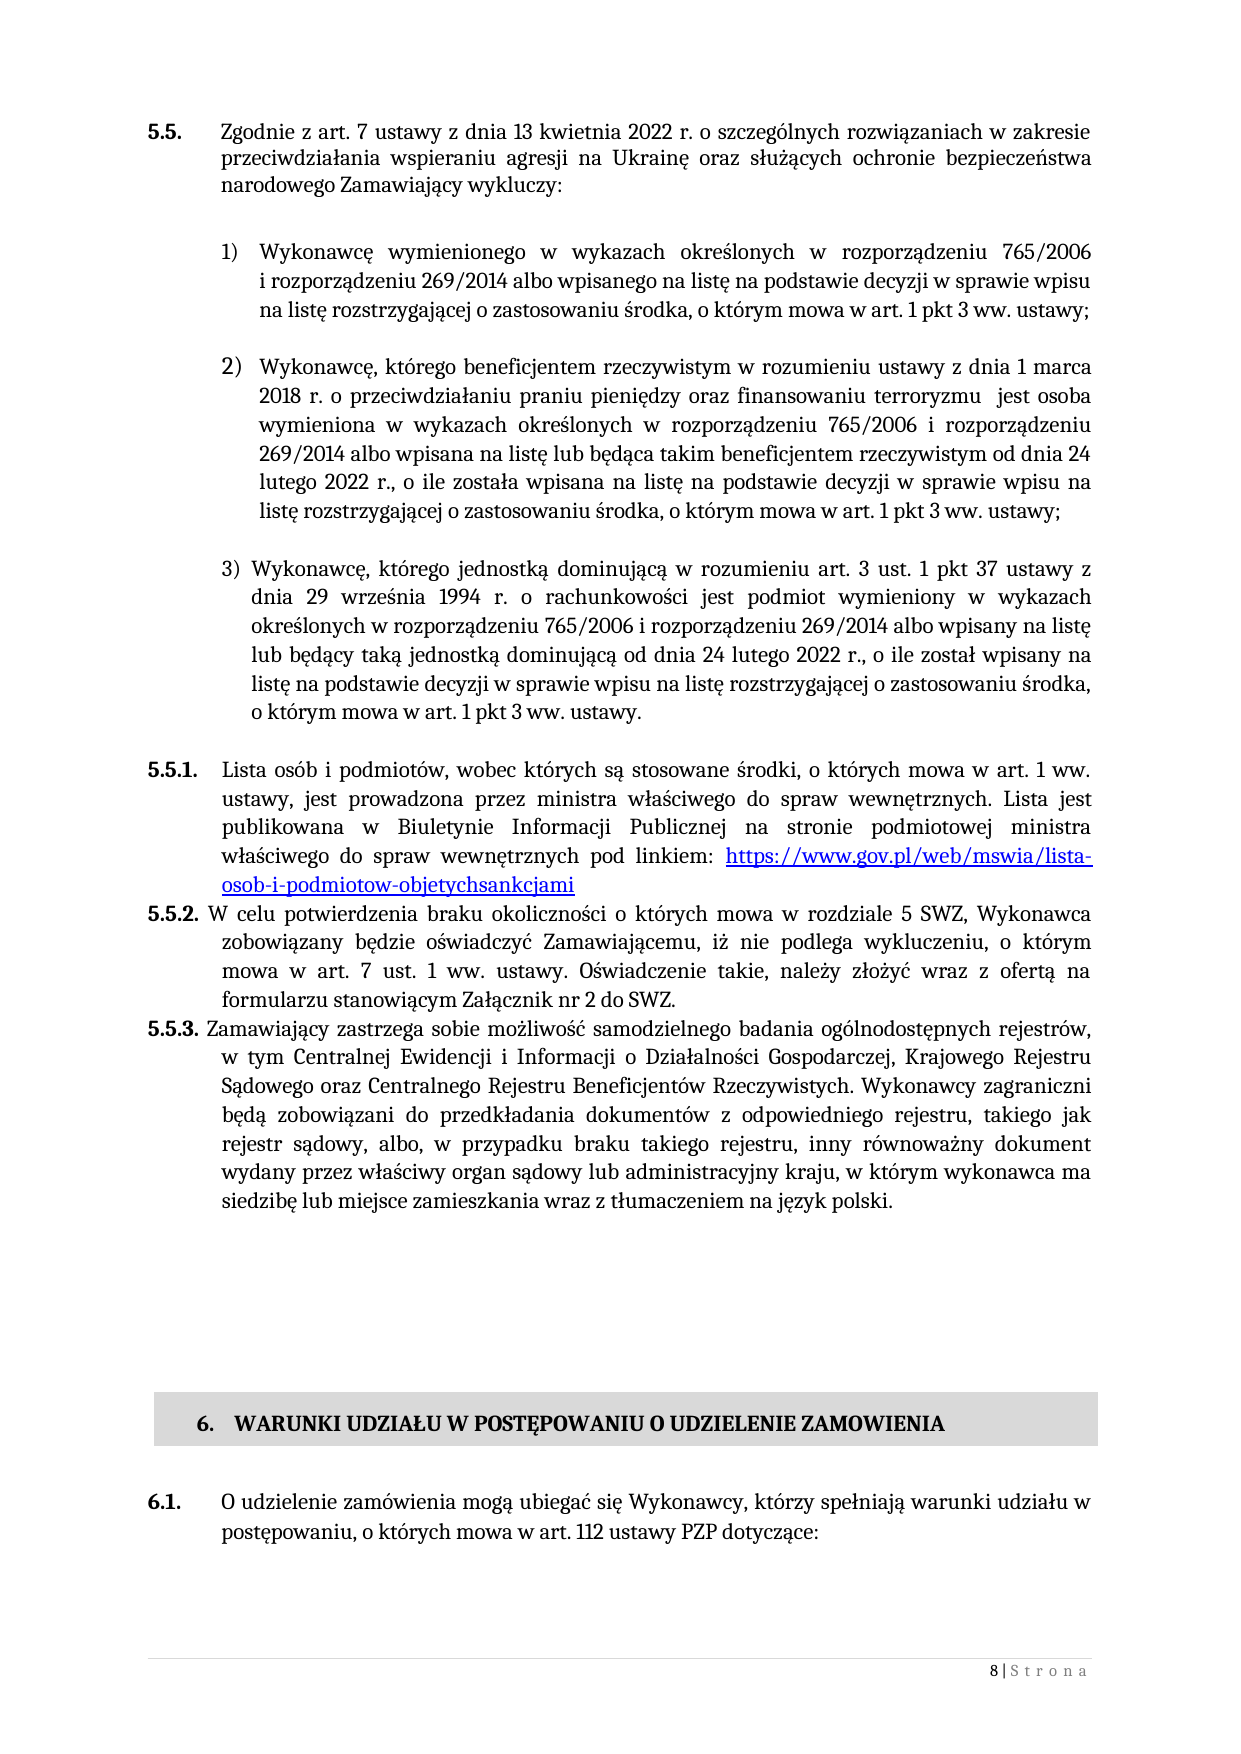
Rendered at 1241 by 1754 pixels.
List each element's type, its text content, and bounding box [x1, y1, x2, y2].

table_header WARUNKI UDZIAŁU W POSTĘPOWANIU O UDZIELENIE ZAMOWIENIA [154, 1392, 1098, 1446]
text 5.5.2. W celu potwierdzenia braku okoliczności o których mowa w rozdziale 5 SWZ, Wykonawca zobowiązany będzie oświadczyć Zamawiającemu, iż nie podlega wykluczeniu, o którym mowa w art. 7 ust. 1 ww. ustawy. Oświadczenie takie, należy złożyć wraz z ofertą na formularzu stanowiącym Załącznik nr 2 do SWZ. [148, 898, 1092, 1013]
text 5.5.3. Zamawiający zastrzega sobie możliwość samodzielnego badania ogólnodostępnych rejestrów, w tym Centralnej Ewidencji i Informacji o Działalności Gospodarczej, Krajowego Rejestru Sądowego oraz Centralnego Rejestru Beneficjentów Rzeczywistych. Wykonawcy zagraniczni będą zobowiązani do przedkładania dokumentów z odpowiedniego rejestru, takiego jak rejestr sądowy, albo, w przypadku braku takiego rejestru, inny równoważny dokument wydany przez właściwy organ sądowy lub administracyjny kraju, w którym wykonawca ma siedzibę lub miejsce zamieszkania wraz z tłumaczeniem na język polski. [148, 1013, 1092, 1214]
list Wykonawcę wymienionego w wykazach określonych w rozporządzeniu 765/2006 i rozporządzeniu 269/2014 albo wpisanego na listę na podstawie decyzji w sprawie wpisu na listę rozstrzygającej o zastosowaniu środka, o którym mowa w art. 1 pkt 3 ww. ustawy; [222, 237, 1092, 323]
list Wykonawcę, którego beneficjentem rzeczywistym w rozumieniu ustawy z dnia 1 marca 2018 r. o przeciwdziałaniu praniu pieniędzy oraz finansowaniu terroryzmu jest osoba wymieniona w wykazach określonych w rozporządzeniu 765/2006 i rozporządzeniu 269/2014 albo wpisana na listę lub będąca takim beneficjentem rzeczywistym od dnia 24 lutego 2022 r., o ile została wpisana na listę na podstawie decyzji w sprawie wpisu na listę rozstrzygającej o zastosowaniu środka, o którym mowa w art. 1 pkt 3 ww. ustawy; [222, 352, 1092, 524]
text 5.5.1. Lista osób i podmiotów, wobec których są stosowane środki, o których mowa w art. 1 ww. ustawy, jest prowadzona przez ministra właściwego do spraw wewnętrznych. Lista jest publikowana w Biuletynie Informacji Publicznej na stronie podmiotowej ministra właściwego do spraw wewnętrznych pod linkiem: https://www.gov.pl/web/mswia/lista-osob-i-podmiotow-objetychsankcjami [148, 754, 1092, 898]
text 5.5. Zgodnie z art. 7 ustawy z dnia 13 kwietnia 2022 r. o szczególnych rozwiązaniach w zakresie przeciwdziałania wspieraniu agresji na Ukrainę oraz służących ochronie bezpieczeństwa narodowego Zamawiający wykluczy: [148, 119, 1092, 198]
text 6.1. O udzielenie zamówienia mogą ubiegać się Wykonawcy, którzy spełniają warunki udziału w postępowaniu, o których mowa w art. 112 ustawy PZP dotyczące: [148, 1489, 1092, 1545]
list Wykonawcę, którego jednostką dominującą w rozumieniu art. 3 ust. 1 pkt 37 ustawy z dnia 29 września 1994 r. o rachunkowości jest podmiot wymieniony w wykazach określonych w rozporządzeniu 765/2006 i rozporządzeniu 269/2014 albo wpisany na listę lub będący taką jednostką dominującą od dnia 24 lutego 2022 r., o ile został wpisany na listę na podstawie decyzji w sprawie wpisu na listę rozstrzygającej o zastosowaniu środka, o którym mowa w art. 1 pkt 3 ww. ustawy. [222, 553, 1092, 725]
